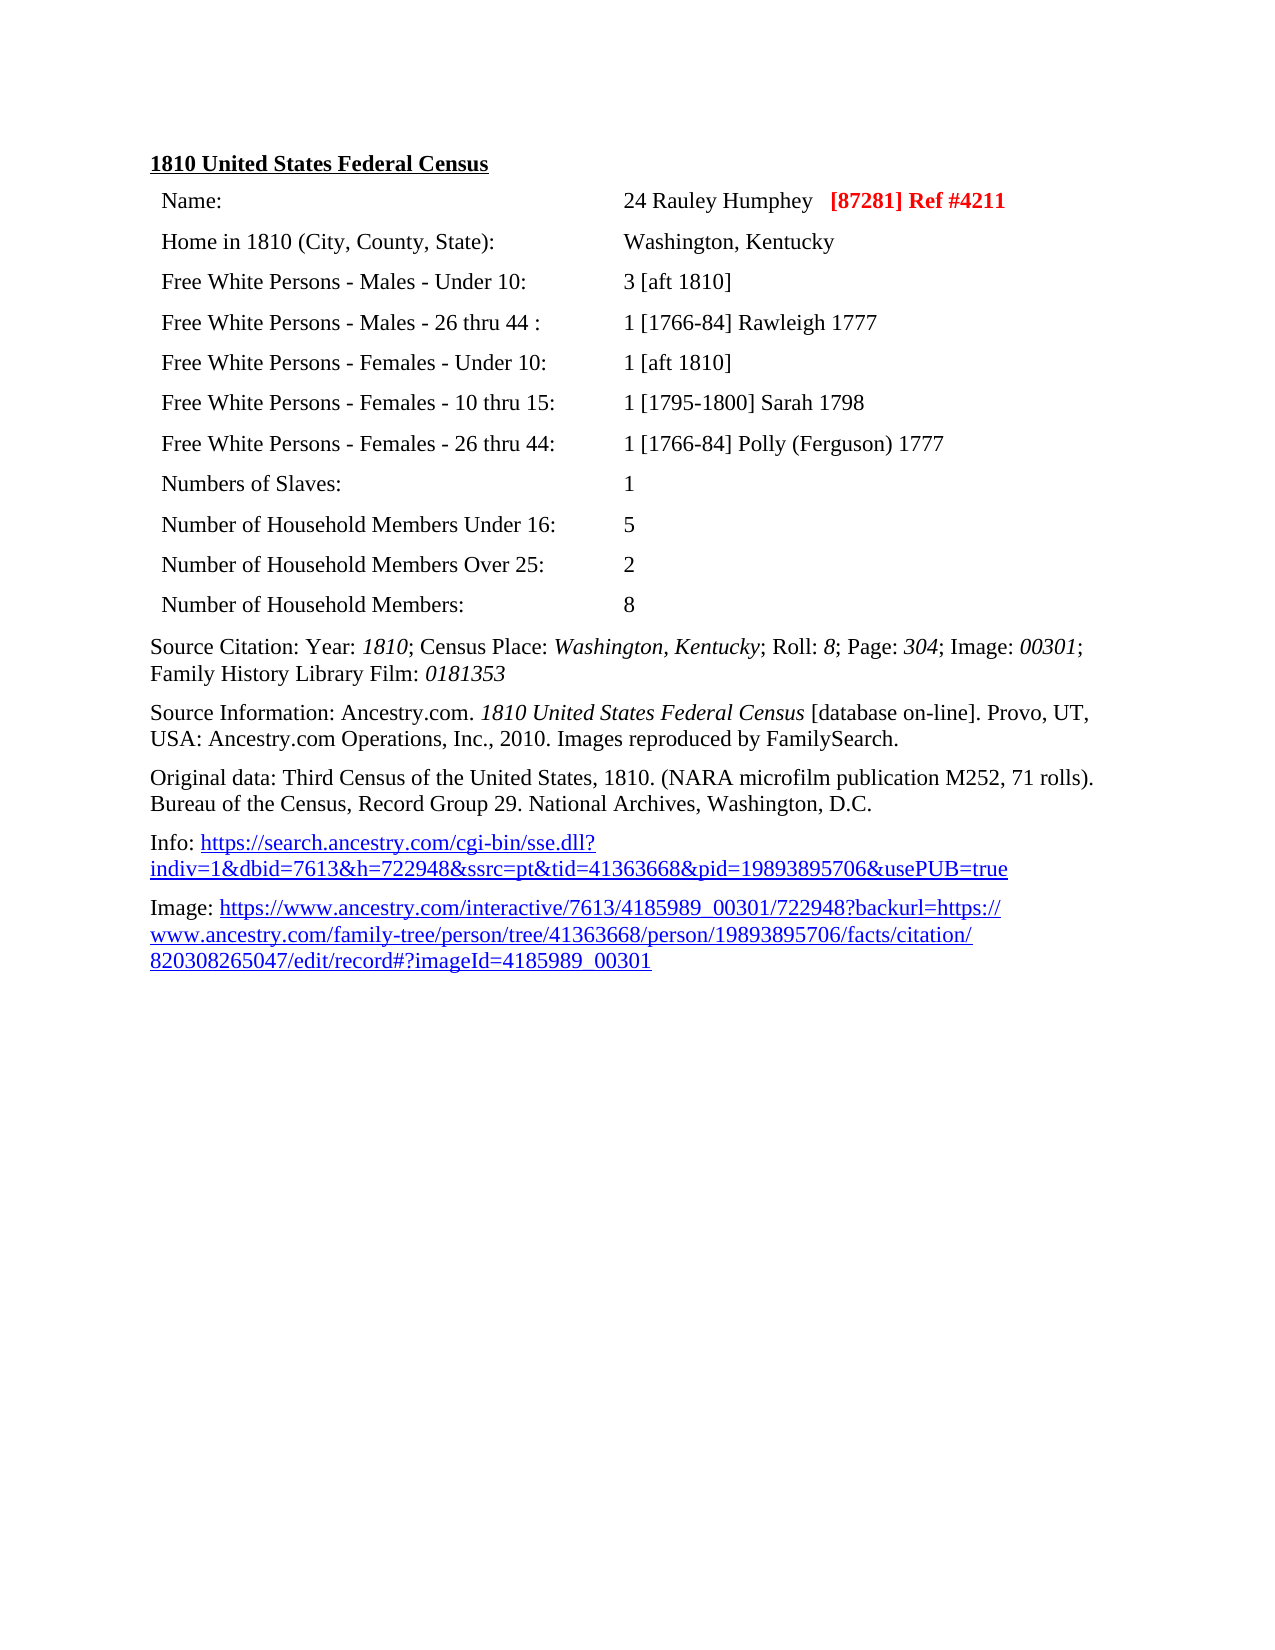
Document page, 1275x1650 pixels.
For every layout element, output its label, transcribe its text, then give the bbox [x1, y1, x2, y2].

table_header 24 Rauley Humphey [87281] Ref #4211 [611, 176, 1145, 217]
table_cell 2 [611, 540, 1145, 581]
table_cell Free White Persons - Females - Under 10: [149, 338, 611, 378]
table_cell 1 [1766-84] Rawleigh 1777 [611, 298, 1145, 338]
text Source Citation: Year: 1810; Census Place: Washington, Kentucky; Roll: 8; Page: 304; Image: 00301; Family History Library Film: 0181353 [150, 633, 1125, 686]
table_cell Numbers of Slaves: [149, 459, 611, 500]
table_cell 3 [aft 1810] [611, 257, 1145, 298]
table_cell Free White Persons - Males - Under 10: [149, 257, 611, 298]
table_header Name: [149, 176, 611, 217]
table_cell Number of Household Members Under 16: [149, 500, 611, 540]
table_cell Free White Persons - Females - 26 thru 44: [149, 419, 611, 459]
table_cell Washington, Kentucky [611, 217, 1145, 257]
table_cell Home in 1810 (City, County, State): [149, 217, 611, 257]
text Info: https://search.ancestry.com/cgi-bin/sse.dll?indiv=1&dbid=7613&h=722948&ssrc=pt&tid=41363668&pid=19893895706&usePUB=true [150, 829, 1125, 882]
text 1810 United States Federal Census [150, 150, 1125, 176]
table_cell 5 [611, 500, 1145, 540]
table_cell 1 [aft 1810] [611, 338, 1145, 378]
table_cell Number of Household Members Over 25: [149, 540, 611, 581]
table_cell Free White Persons - Females - 10 thru 15: [149, 379, 611, 419]
table_cell 1 [1766-84] Polly (Ferguson) 1777 [611, 419, 1145, 459]
table_cell 1 [611, 459, 1145, 500]
text Original data: Third Census of the United States, 1810. (NARA microfilm publication M252, 71 rolls). Bureau of the Census, Record Group 29. National Archives, Washington, D.C. [150, 764, 1125, 817]
text Image: https://www.ancestry.com/interactive/7613/4185989_00301/722948?backurl=https://www.ancestry.com/family-tree/person/tree/41363668/person/19893895706/facts/citation/820308265047/edit/record#?imageId=4185989_00301 [150, 894, 1125, 973]
text Source Information: Ancestry.com. 1810 United States Federal Census [database on-line]. Provo, UT, USA: Ancestry.com Operations, Inc., 2010. Images reproduced by FamilySearch. [150, 699, 1125, 751]
table_cell Number of Household Members: [149, 581, 611, 621]
table_cell 1 [1795-1800] Sarah 1798 [611, 379, 1145, 419]
table_cell Free White Persons - Males - 26 thru 44 : [149, 298, 611, 338]
table_cell 8 [611, 581, 1145, 621]
